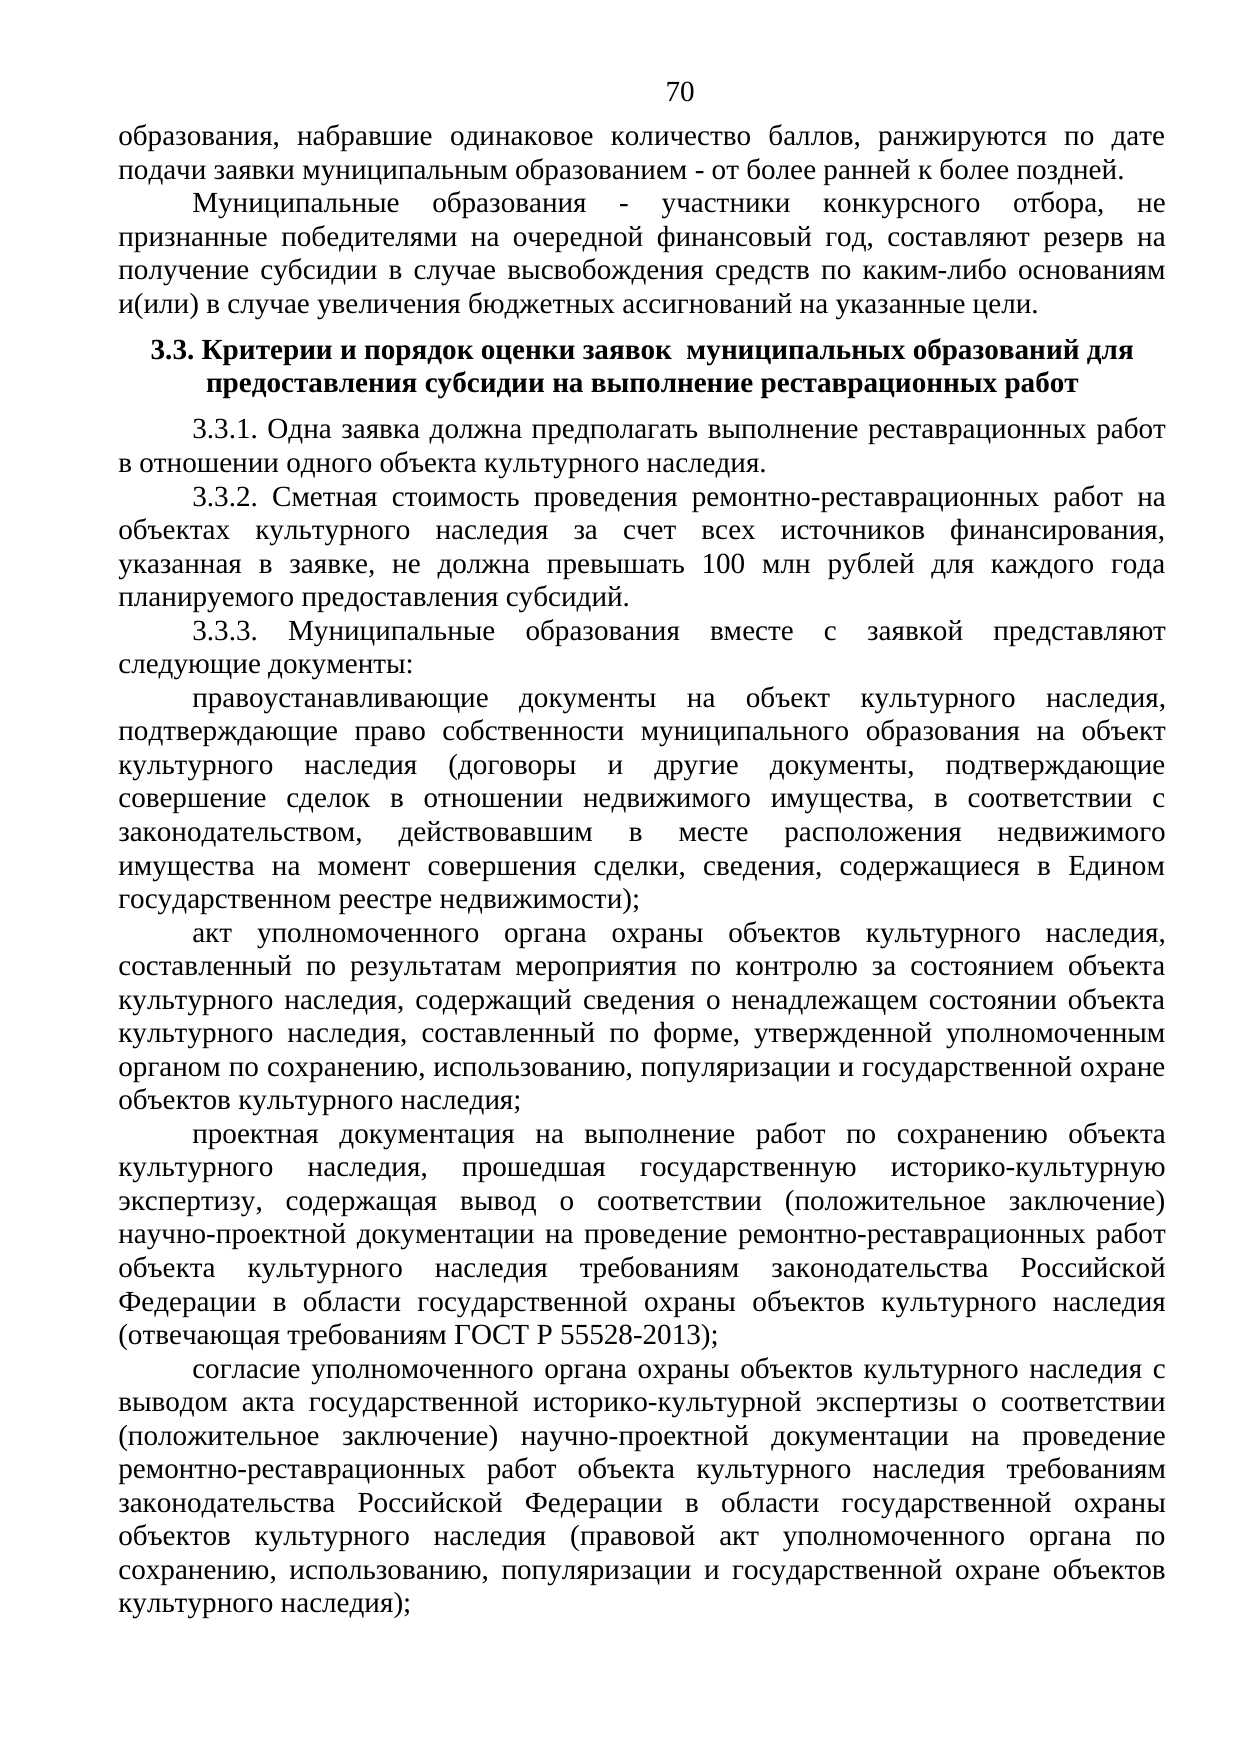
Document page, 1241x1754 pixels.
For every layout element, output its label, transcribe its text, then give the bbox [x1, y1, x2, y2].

text проектная документация на выполнение работ по сохранению объекта культурного наследия, прошедшая государственную историко-культурную экспертизу, содержащая вывод о соответствии (положительное заключение) научно-проектной документации на проведение ремонтно-реставрационных работ объекта культурного наследия требованиям законодательства Российской Федерации в области государственной охраны объектов культурного наследия (отвечающая требованиям ГОСТ Р 55528-2013); [118, 1116, 1167, 1351]
text правоустанавливающие документы на объект культурного наследия, подтверждающие право собственности муниципального образования на объект культурного наследия (договоры и другие документы, подтверждающие совершение сделок в отношении недвижимого имущества, в соответствии с законодательством, действовавшим в месте расположения недвижимого имущества на момент совершения сделки, сведения, содержащиеся в Едином государственном реестре недвижимости); [118, 680, 1167, 915]
text 3.3.3. Муниципальные образования вместе с заявкой представляют следующие документы: [118, 613, 1167, 680]
text согласие уполномоченного органа охраны объектов культурного наследия с выводом акта государственной историко-культурной экспертизы о соответствии (положительное заключение) научно-проектной документации на проведение ремонтно-реставрационных работ объекта культурного наследия требованиям законодательства Российской Федерации в области государственной охраны объектов культурного наследия (правовой акт уполномоченного органа по сохранению, использованию, популяризации и государственной охране объектов культурного наследия); [118, 1351, 1167, 1619]
text 3.3. Критерии и порядок оценки заявок муниципальных образований для предоставления субсидии на выполнение реставрационных работ [118, 332, 1167, 399]
text акт уполномоченного органа охраны объектов культурного наследия, составленный по результатам мероприятия по контролю за состоянием объекта культурного наследия, содержащий сведения о ненадлежащем состоянии объекта культурного наследия, составленный по форме, утвержденной уполномоченным органом по сохранению, использованию, популяризации и государственной охране объектов культурного наследия; [118, 915, 1167, 1116]
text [118, 118, 1167, 185]
text 3.3.2. Сметная стоимость проведения ремонтно-реставрационных работ на объектах культурного наследия за счет всех источников финансирования, указанная в заявке, не должна превышать 100 млн рублей для каждого года планируемого предоставления субсидий. [118, 479, 1167, 613]
text Муниципальные образования - участники конкурсного отбора, не признанные победителями на очередной финансовый год, составляют резерв на получение субсидии в случае высвобождения средств по каким-либо основаниям и(или) в случае увеличения бюджетных ассигнований на указанные цели. [118, 185, 1167, 319]
text 3.3.1. Одна заявка должна предполагать выполнение реставрационных работ в отношении одного объекта культурного наследия. [118, 412, 1167, 479]
